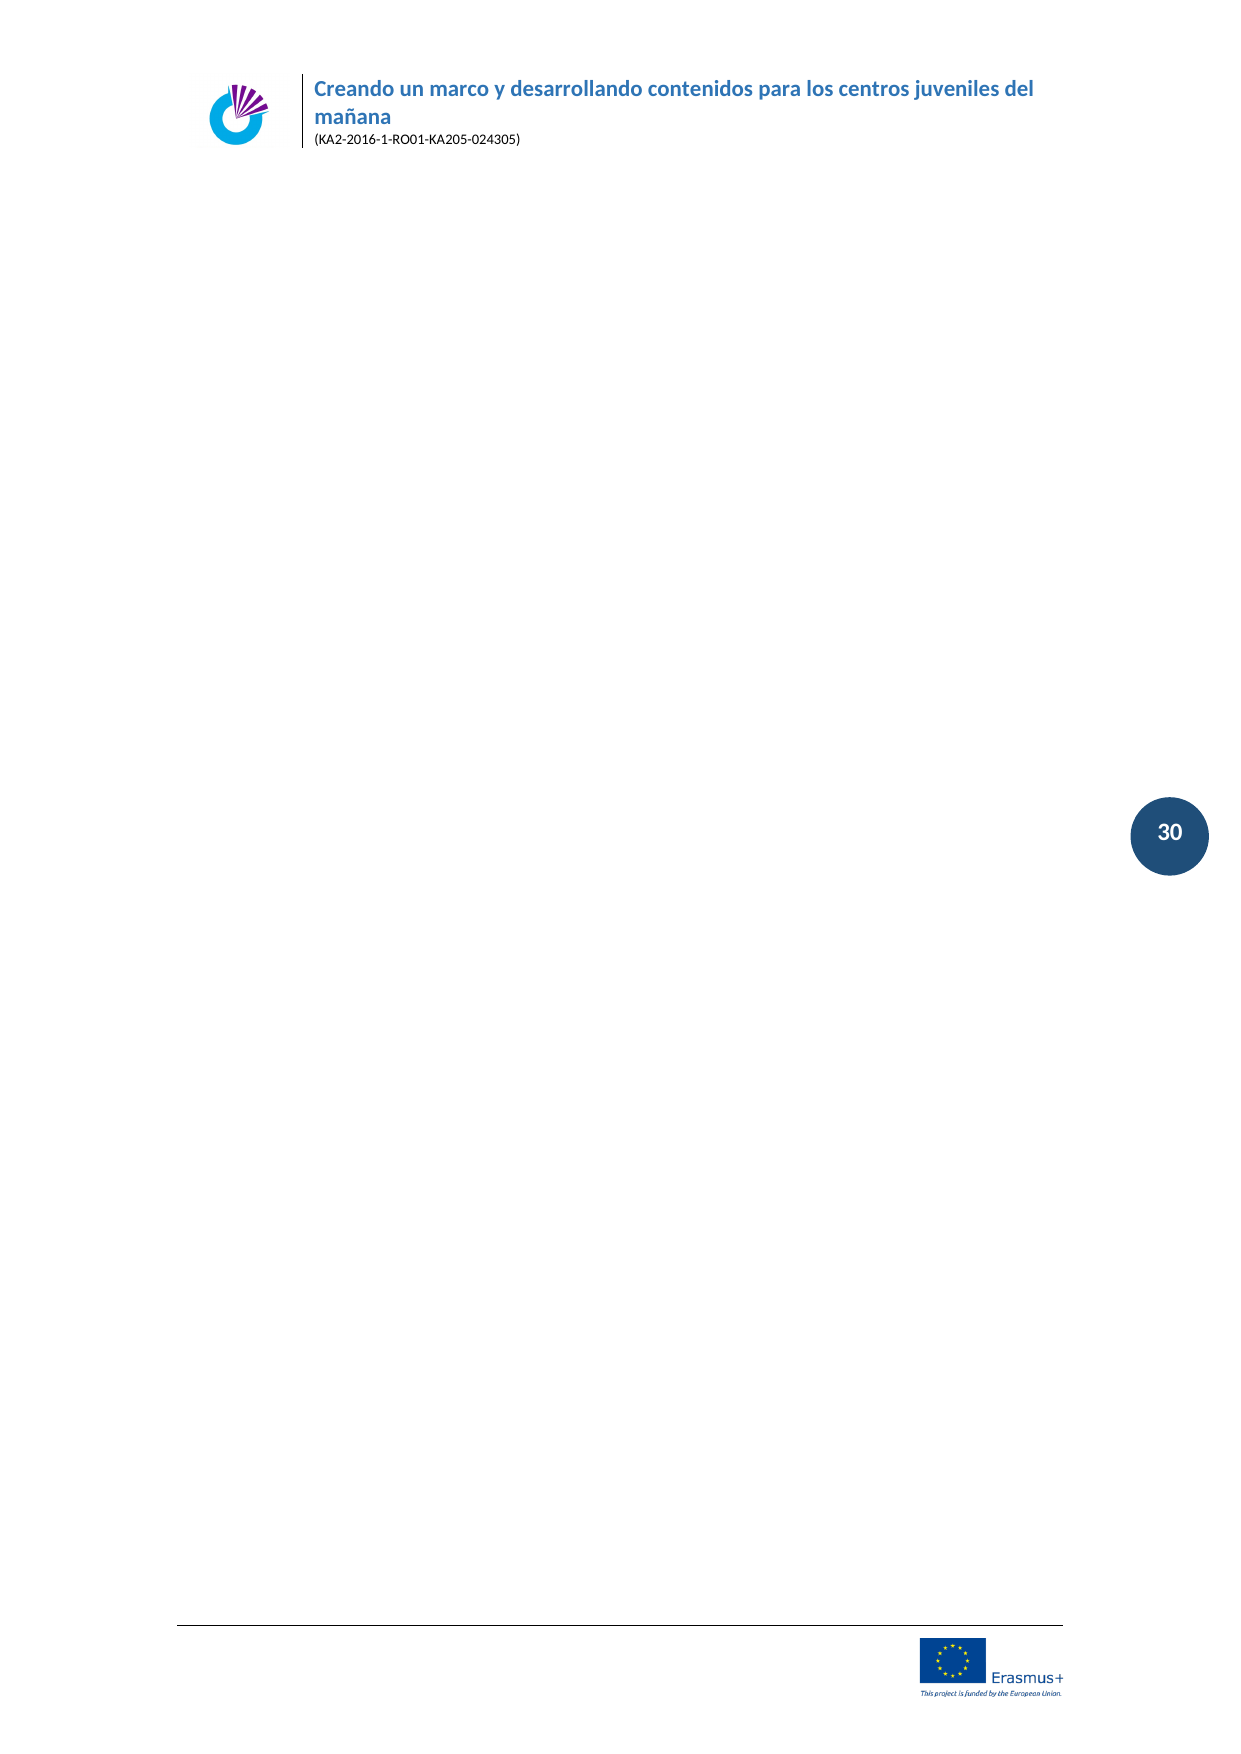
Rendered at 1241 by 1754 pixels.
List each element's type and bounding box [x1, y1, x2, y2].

picture [188, 73, 291, 148]
picture [919, 1638, 1064, 1697]
